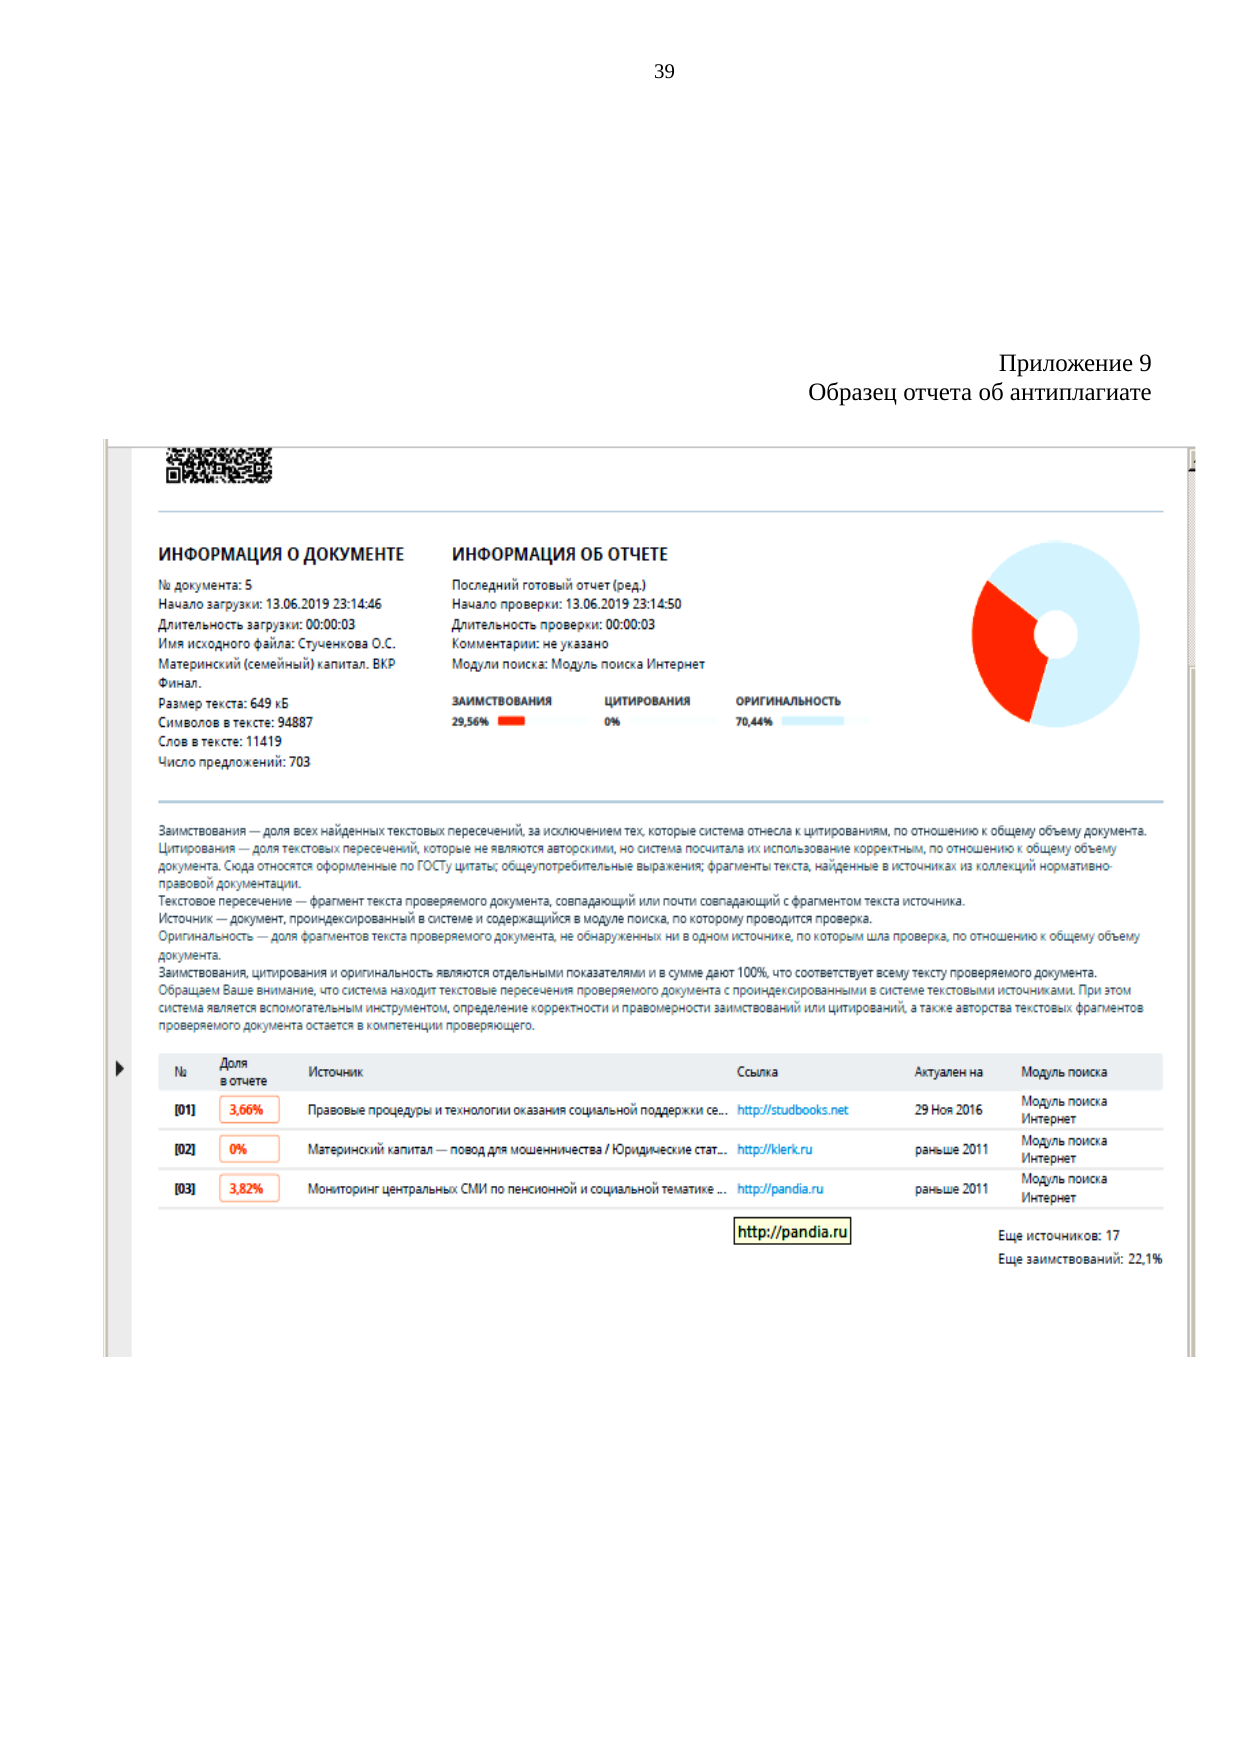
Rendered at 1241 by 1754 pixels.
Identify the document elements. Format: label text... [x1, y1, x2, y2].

text Приложение 9 [177, 348, 1152, 377]
text Образец отчета об антиплагиате [177, 377, 1152, 406]
